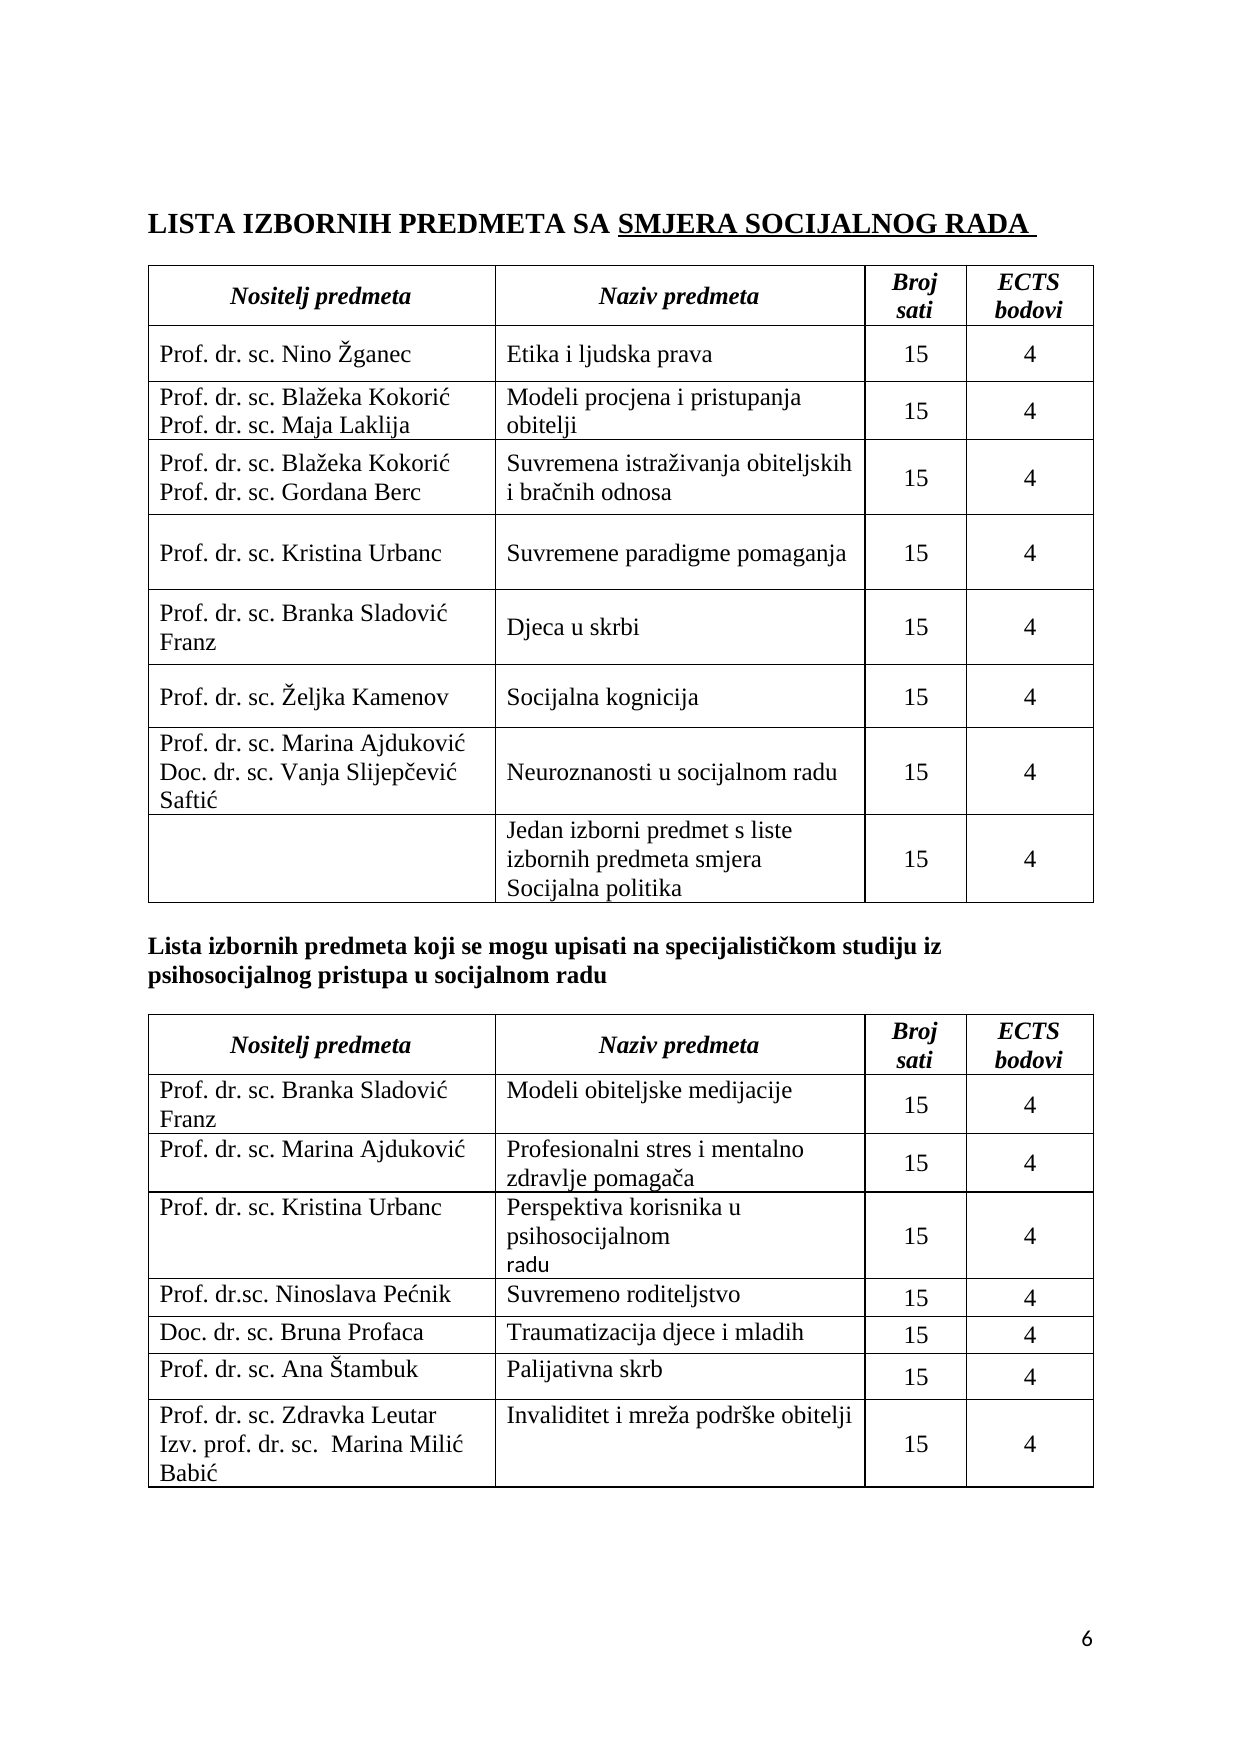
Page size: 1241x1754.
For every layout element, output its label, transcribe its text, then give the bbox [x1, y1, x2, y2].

table_header Naziv predmeta [496, 1015, 864, 1074]
table_cell Profesionalni res i mentalno zdravlje pomagača [496, 1134, 864, 1191]
table_cell Suvremene paradigme pomaganja [496, 515, 864, 589]
table_header Broj sati [866, 1015, 966, 1074]
table_cell Prof. dr. sc. Zdravka Leutar Izv. prof. dr. sc. Marina Milić Babić [149, 1400, 495, 1486]
table_cell 15 [866, 815, 966, 902]
table_cell 4 [967, 382, 1093, 439]
table_cell Prof. dr. sc. Blažeka Kokorić Prof. dr. sc. Maja Laklija [149, 382, 495, 439]
table_cell 15 [866, 1317, 966, 1353]
table_header Broj sati [866, 266, 966, 325]
table_cell 15 [866, 665, 966, 727]
table_cell 4 [967, 1279, 1093, 1316]
table_cell Neuroznanosti u socijalnom radu [496, 728, 864, 814]
table_cell Prof. dr. sc. Marina Ajduković [149, 1134, 495, 1191]
table_header Nositelj predmeta [149, 266, 495, 325]
table_header Nositelj predmeta [149, 1015, 495, 1074]
table_cell 15 [866, 590, 966, 664]
table_header Naziv predmeta [496, 266, 864, 325]
table_cell Suvremena iraživanja obiteljskih i bračnih odnosa [496, 440, 864, 514]
table_header ECTS bodovi [967, 266, 1093, 325]
table_cell 15 [866, 1193, 966, 1278]
table_cell Prof. dr. sc. Branka Sladović Franz [149, 1075, 495, 1133]
table_cell 15 [866, 1354, 966, 1399]
table_cell Modeli obiteljske medijacije [496, 1075, 864, 1133]
table_cell Suvremeno roditeljvo [496, 1279, 864, 1316]
table_cell 15 [866, 1400, 966, 1486]
table_cell 15 [866, 1279, 966, 1316]
table_header ECTS bodovi [967, 1015, 1093, 1074]
table_cell 15 [866, 728, 966, 814]
table_cell Prof. dr. sc. Kristina Urbanc [149, 515, 495, 589]
table_cell Djeca u skrbi [496, 590, 864, 664]
table_cell Modeli procjena i priupanja obitelji [496, 382, 864, 439]
table_cell 15 [866, 1134, 966, 1191]
table_cell 4 [967, 1134, 1093, 1191]
text LISTA IZBORNIH PREDMETA SA SMJERA SOCIJALNOG RADA [148, 206, 1093, 240]
table_cell 15 [866, 440, 966, 514]
table_cell Jedan izborni predmet s liste izbornih predmeta smjera Socijalna politika [496, 815, 864, 902]
table_cell Prof. dr. sc. Ana Štambuk [149, 1354, 495, 1399]
table_cell 4 [967, 815, 1093, 902]
table_cell Prof. dr. sc. Željka Kamenov [149, 665, 495, 727]
text Lista izbornih predmeta koji se mogu upisati na specijalističkom studiju iz psihosocijalnog pristupa u socijalnom radu [148, 931, 1093, 989]
table_cell Prof. dr. sc. Nino Žganec [149, 326, 495, 381]
table_cell 4 [967, 1354, 1093, 1399]
table_cell 4 [967, 590, 1093, 664]
table_cell 4 [967, 326, 1093, 381]
table_cell 15 [866, 1075, 966, 1133]
table_cell Doc. dr. sc. Bruna Profaca [149, 1317, 495, 1353]
table_cell 4 [967, 665, 1093, 727]
table_cell Prof. dr. sc. Blažeka Kokorić Prof. dr. sc. Gordana Berc [149, 440, 495, 514]
table_cell 15 [866, 326, 966, 381]
table_cell Prof. dr. sc. Kriina Urbanc [149, 1193, 495, 1278]
table_cell Palijativna skrb [496, 1354, 864, 1399]
table_cell 15 [866, 382, 966, 439]
table_cell 4 [967, 1317, 1093, 1353]
table_cell Prof. dr. sc. Branka Sladović Franz [149, 590, 495, 664]
table_cell Etika i ljudska prava [496, 326, 864, 381]
table_cell Traumatizacija djece i mladih [496, 1317, 864, 1353]
table_cell Prof. dr.sc. Ninoslava Pećnik [149, 1279, 495, 1316]
table_cell Socijalna kognicija [496, 665, 864, 727]
table_cell 4 [967, 515, 1093, 589]
table_cell 4 [967, 1400, 1093, 1486]
table_cell 4 [967, 728, 1093, 814]
table_cell Prof. dr. sc. Marina Ajduković Doc. dr. sc. Vanja Slijepčević Saftić [149, 728, 495, 814]
table_cell Perspektiva korisnika u psihosocijalnom radu [496, 1193, 864, 1278]
table_cell Invaliditet i mreža podrške obitelji [496, 1400, 864, 1486]
table_cell 4 [967, 1193, 1093, 1278]
table_cell 4 [967, 440, 1093, 514]
table_cell 15 [866, 515, 966, 589]
table_cell 4 [967, 1075, 1093, 1133]
table_cell [149, 815, 495, 902]
